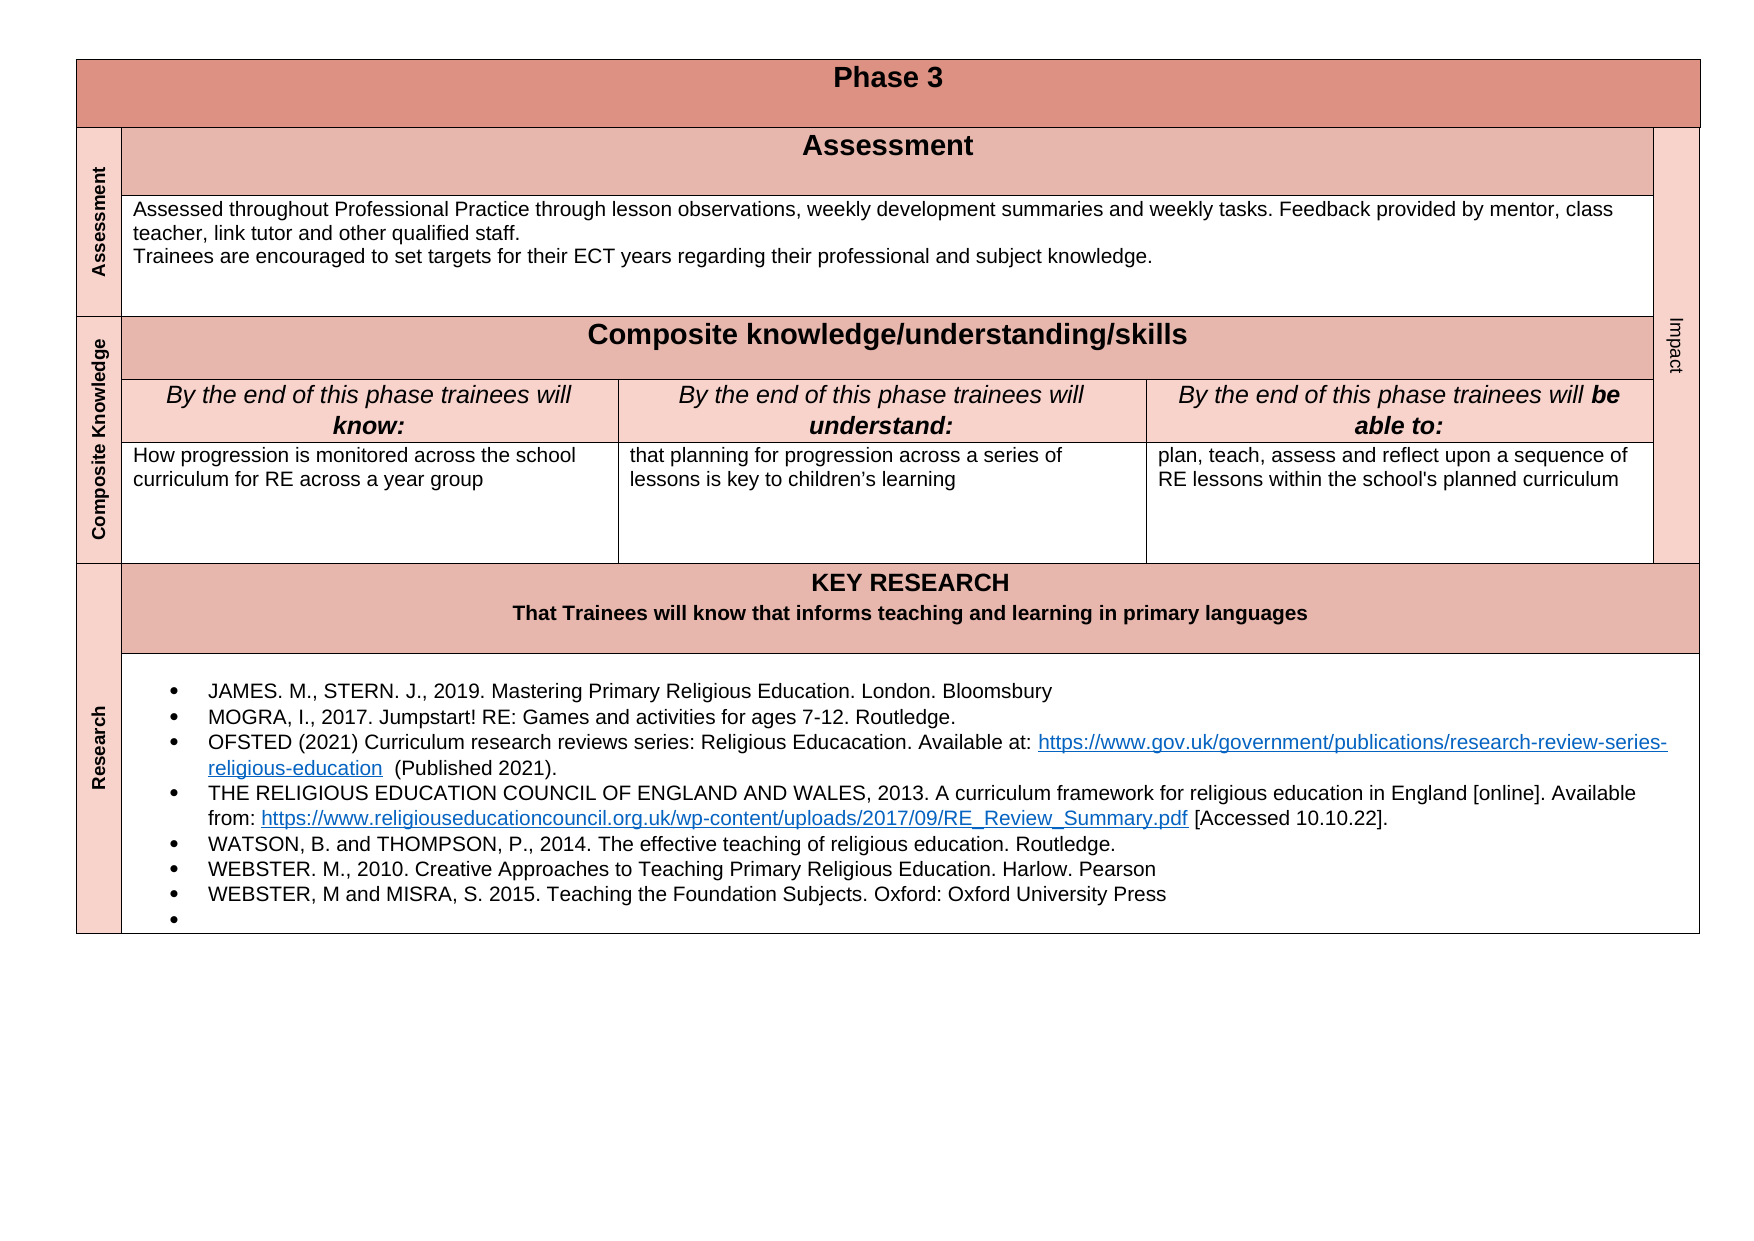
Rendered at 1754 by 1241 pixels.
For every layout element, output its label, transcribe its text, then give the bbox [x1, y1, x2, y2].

table_cell KEY RESEARCH That Trainees will know that informs teaching and learning in primary languages [122, 564, 1699, 653]
table_header Phase 3 [77, 60, 1700, 127]
table_cell How progression is monitored across the school curriculum for RE across a year group [122, 443, 618, 563]
table_cell Assessment [77, 128, 121, 316]
table_cell Assessment [122, 128, 1653, 195]
table_cell Composite Knowledge [77, 317, 121, 563]
table_cell that planning for progression across a series of lessons is key to children’s learning [619, 443, 1146, 563]
table_cell plan, teach, assess and reflect upon a sequence of RE lessons within the school's planned curriculum [1147, 443, 1653, 563]
table_cell By the end of this phase trainees will understand: [619, 380, 1146, 442]
table_cell Assessed throughout Professional Practice through lesson observations, weekly development summaries and weekly tasks. Feedback provided by mentor, class teacher, link tutor and other qualified staff. Trainees are encouraged to set targets for their ECT years regarding their professional and subject knowledge. [122, 196, 1653, 316]
table_cell By the end of this phase trainees will be able to: [1147, 380, 1653, 442]
table_cell Impact [1654, 128, 1699, 563]
table_cell By the end of this phase trainees will know: [122, 380, 618, 442]
table_cell Research [77, 564, 121, 933]
table_cell JAMES. M., STERN. J., 2019. Mastering Primary Religious Education. London. Bloomsbury MOGRA, I., 2017. Jumpstart! RE: Games and activities for ages 7-12. Routledge. OFSTED (2021) Curriculum research reviews series: Religious Educacation. Available at: https://www.gov.uk/government/publications/research-review-series-religious-education (Published 2021). THE RELIGIOUS EDUCATION COUNCIL OF ENGLAND AND WALES, 2013. A curriculum framework for religious education in England [online]. Available from: https://www.religiouseducationcouncil.org.uk/wp-content/uploads/2017/09/RE_Review_Summary.pdf [Accessed 10.10.22]. WATSON, B. and THOMPSON, P., 2014. The effective teaching of religious education. Routledge. WEBSTER. M., 2010. Creative Approaches to Teaching Primary Religious Education. Harlow. Pearson WEBSTER, M and MISRA, S. 2015. Teaching the Foundation Subjects. Oxford: Oxford University Press [122, 654, 1699, 933]
table_cell Composite knowledge/understanding/skills [122, 317, 1653, 379]
